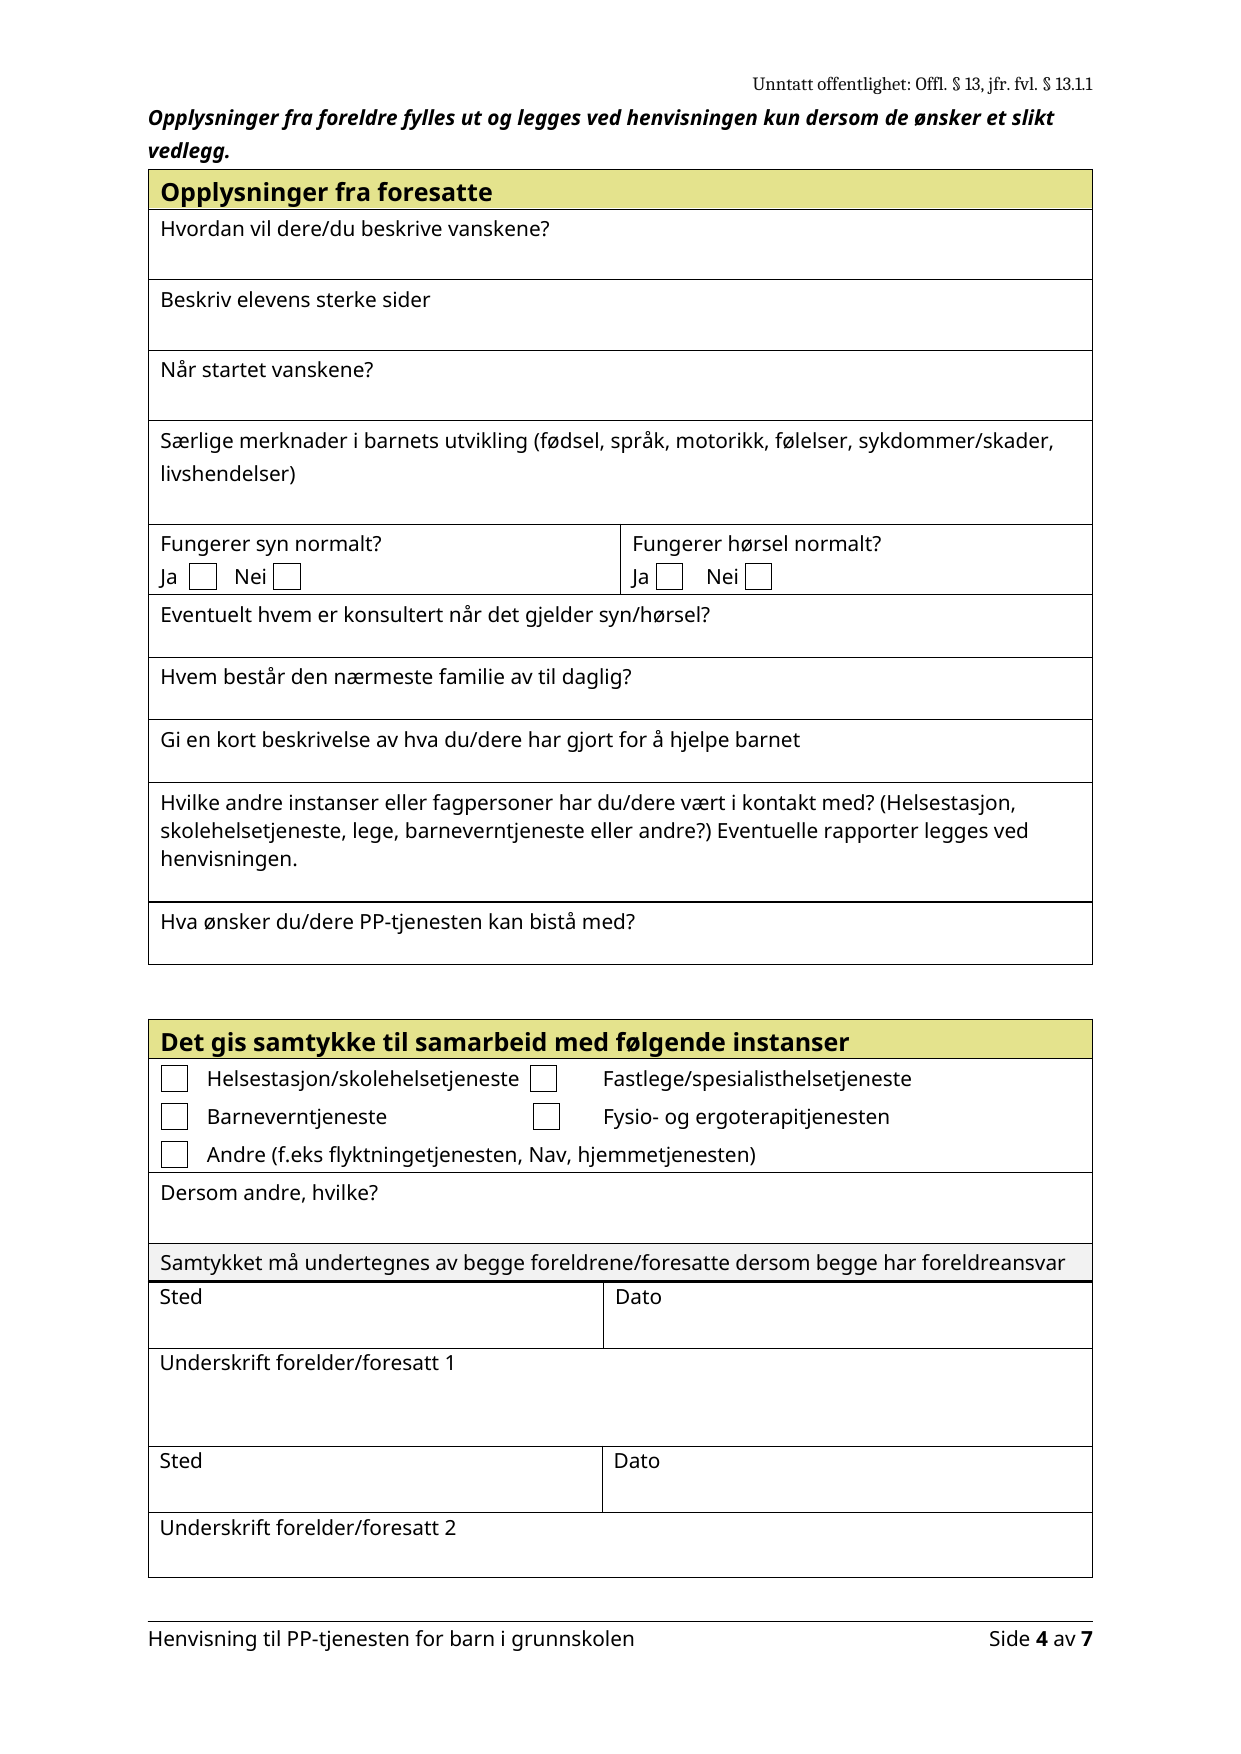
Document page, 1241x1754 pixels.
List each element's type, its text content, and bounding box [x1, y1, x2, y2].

table_cell Hva ønsker du/dere PP-tjenesten kan bistå med? [149, 903, 1092, 964]
table_header Det gis samtykke til samarbeid med følgende instanser [149, 1020, 1092, 1058]
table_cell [149, 1513, 1092, 1577]
table_cell Fungerer syn normalt? Ja Nei [149, 525, 620, 594]
table_cell Særlige merknader i barnets utvikling (fødsel, språk, motorikk, følelser, sykdommer/skader, livshendelser) [149, 421, 1092, 523]
table_cell Dersom andre, hvilke? [149, 1173, 1092, 1242]
table_header Dato [604, 1283, 1092, 1347]
table_header Opplysninger fra foresatte [149, 170, 1092, 208]
table_cell Hvordan vil dere/du beskrive vanskene? [149, 210, 1092, 279]
table_cell Hvilke andre instanser eller fagpersoner har du/dere vært i kontakt med? (Helsestasjon, skolehelsetjeneste, lege, barneverntjeneste eller andre?) Eventuelle rapporter legges ved henvisningen. [149, 783, 1092, 901]
table_cell Samtykket må undertegnes av begge foreldrene/foresatte dersom begge har foreldreansvar [149, 1244, 1092, 1280]
table_cell Når startet vanskene? [149, 351, 1092, 420]
table_cell Underskrift forelder/foresatt 1 [149, 1349, 1092, 1446]
table_cell Dato [603, 1447, 1092, 1512]
table_cell Gi en kort beskrivelse av hva du/dere har gjort for å hjelpe barnet [149, 720, 1092, 782]
table_cell Fungerer hørsel normalt? Ja Nei [621, 525, 1092, 594]
table_cell Helsestasjon/skolehelsetjeneste Fastlege/spesialisthelsetjeneste Barneverntjeneste Fysio- og ergoterapitjenesten Andre (f.eks flyktningetjenesten, Nav, hjemmetjenesten) [149, 1059, 1092, 1172]
text Opplysninger fra foreldre fylles ut og legges ved henvisningen kun dersom de ønsker et slikt vedlegg. [148, 103, 1093, 164]
table_cell Beskriv elevens sterke sider [149, 280, 1092, 350]
table_cell Eventuelt hvem er konsultert når det gjelder syn/hørsel? [149, 595, 1092, 657]
table_cell Sted [149, 1447, 602, 1512]
table_cell Hvem består den nærmeste familie av til daglig? [149, 658, 1092, 719]
table_header Sted [149, 1283, 603, 1347]
